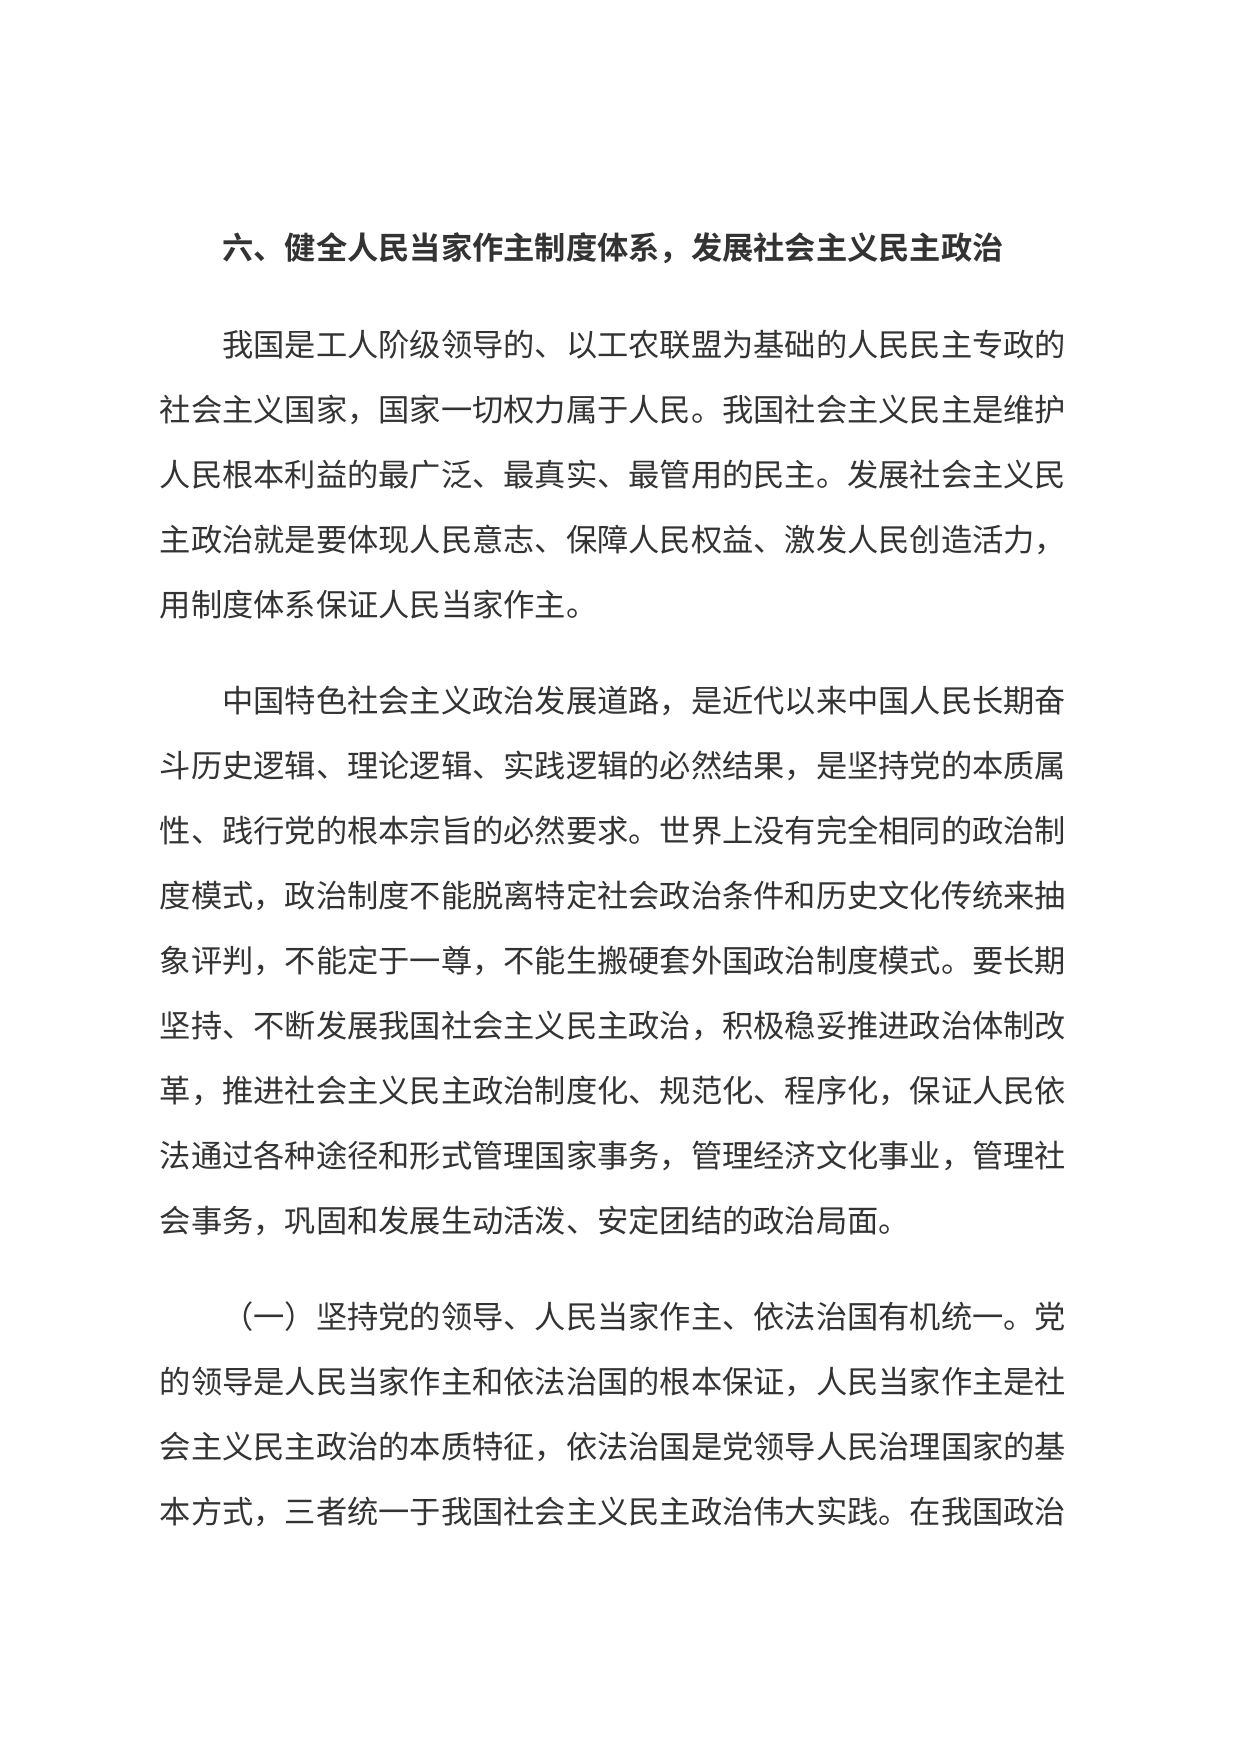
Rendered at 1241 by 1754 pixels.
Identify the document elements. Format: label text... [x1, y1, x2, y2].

text 六、健全人民当家作主制度体系，发展社会主义民主政治 [159, 214, 1081, 279]
text 中国特色社会主义政治发展道路，是近代以来中国人民长期奋斗历史逻辑、理论逻辑、实践逻辑的必然结果，是坚持党的本质属性、践行党的根本宗旨的必然要求。世界上没有完全相同的政治制度模式，政治制度不能脱离特定社会政治条件和历史文化传统来抽象评判，不能定于一尊，不能生搬硬套外国政治制度模式。要长期坚持、不断发展我国社会主义民主政治，积极稳妥推进政治体制改革，推进社会主义民主政治制度化、规范化、程序化，保证人民依法通过各种途径和形式管理国家事务，管理经济文化事业，管理社会事务，巩固和发展生动活泼、安定团结的政治局面。 [159, 666, 1081, 1251]
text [159, 1282, 1081, 1542]
text 我国是工人阶级领导的、以工农联盟为基础的人民民主专政的社会主义国家，国家一切权力属于人民。我国社会主义民主是维护人民根本利益的最广泛、最真实、最管用的民主。发展社会主义民主政治就是要体现人民意志、保障人民权益、激发人民创造活力，用制度体系保证人民当家作主。 [159, 310, 1081, 635]
